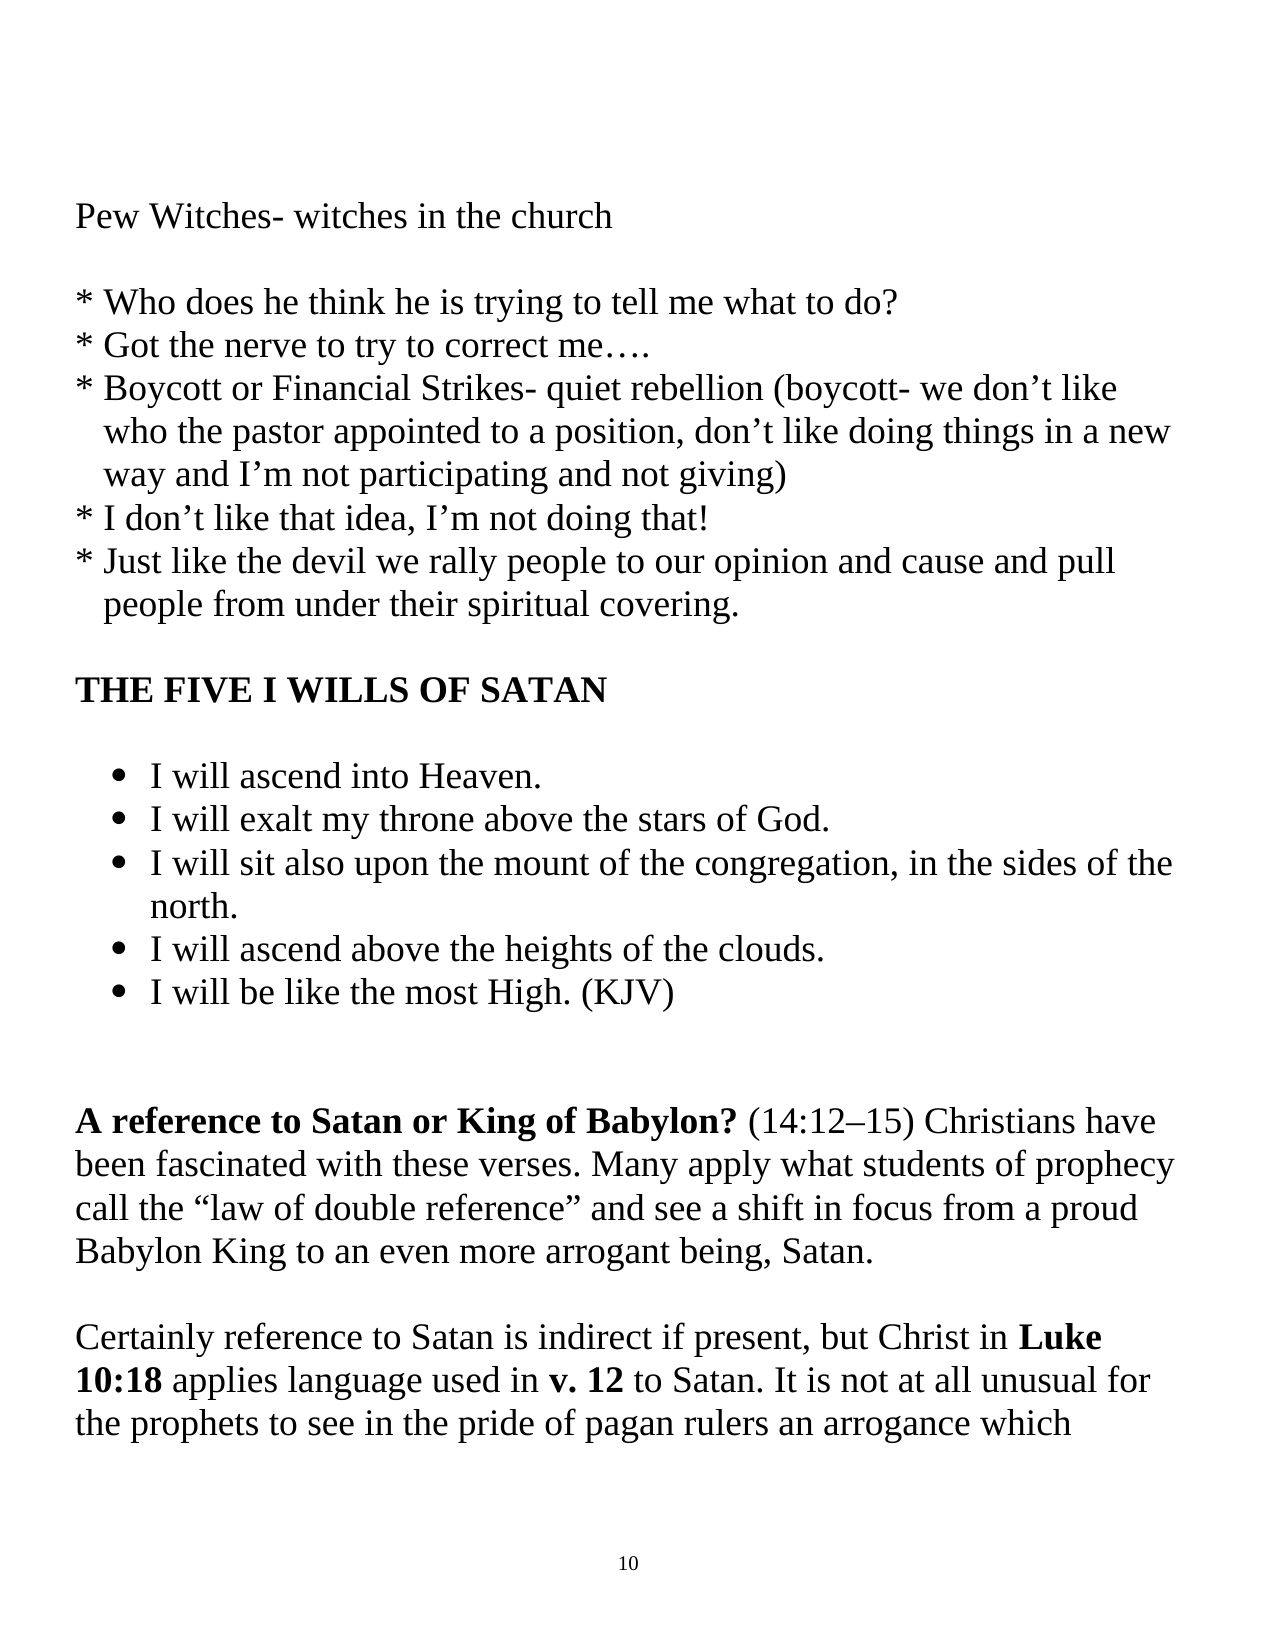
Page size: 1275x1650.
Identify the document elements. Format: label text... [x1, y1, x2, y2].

text THE FIVE I WILLS OF SATAN [75, 667, 1181, 711]
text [75, 1314, 1181, 1444]
list I will be like the most High. (KJV) [112, 969, 1181, 1012]
list I will ascend above the heights of the clouds. [112, 926, 1181, 969]
list I will sit also upon the mount of the congregation, in the sides of the north. [112, 840, 1181, 926]
text Pew Witches- witches in the church [75, 193, 1181, 236]
list I will ascend into Heaven. [112, 754, 1181, 797]
list Got the nerve to try to correct me…. [75, 322, 1181, 366]
list Who does he think he is trying to tell me what to do? [75, 279, 1181, 322]
list I don’t like that idea, I’m not doing that! [75, 495, 1181, 538]
list Boycott or Financial Strikes- quiet rebellion (boycott- we don’t like who the pastor appointed to a position, don’t like doing things in a new way and I’m not participating and not giving) [75, 366, 1181, 495]
list I will exalt my throne above the stars of God. [112, 797, 1181, 840]
list Just like the devil we rally people to our opinion and cause and pull people from under their spiritual covering. [75, 538, 1181, 624]
text A reference to Satan or King of Babylon? (14:12–15) Christians have been fascinated with these verses. Many apply what students of prophecy call the “law of double reference” and see a shift in focus from a proud Babylon King to an even more arrogant being, Satan. [75, 1099, 1181, 1271]
